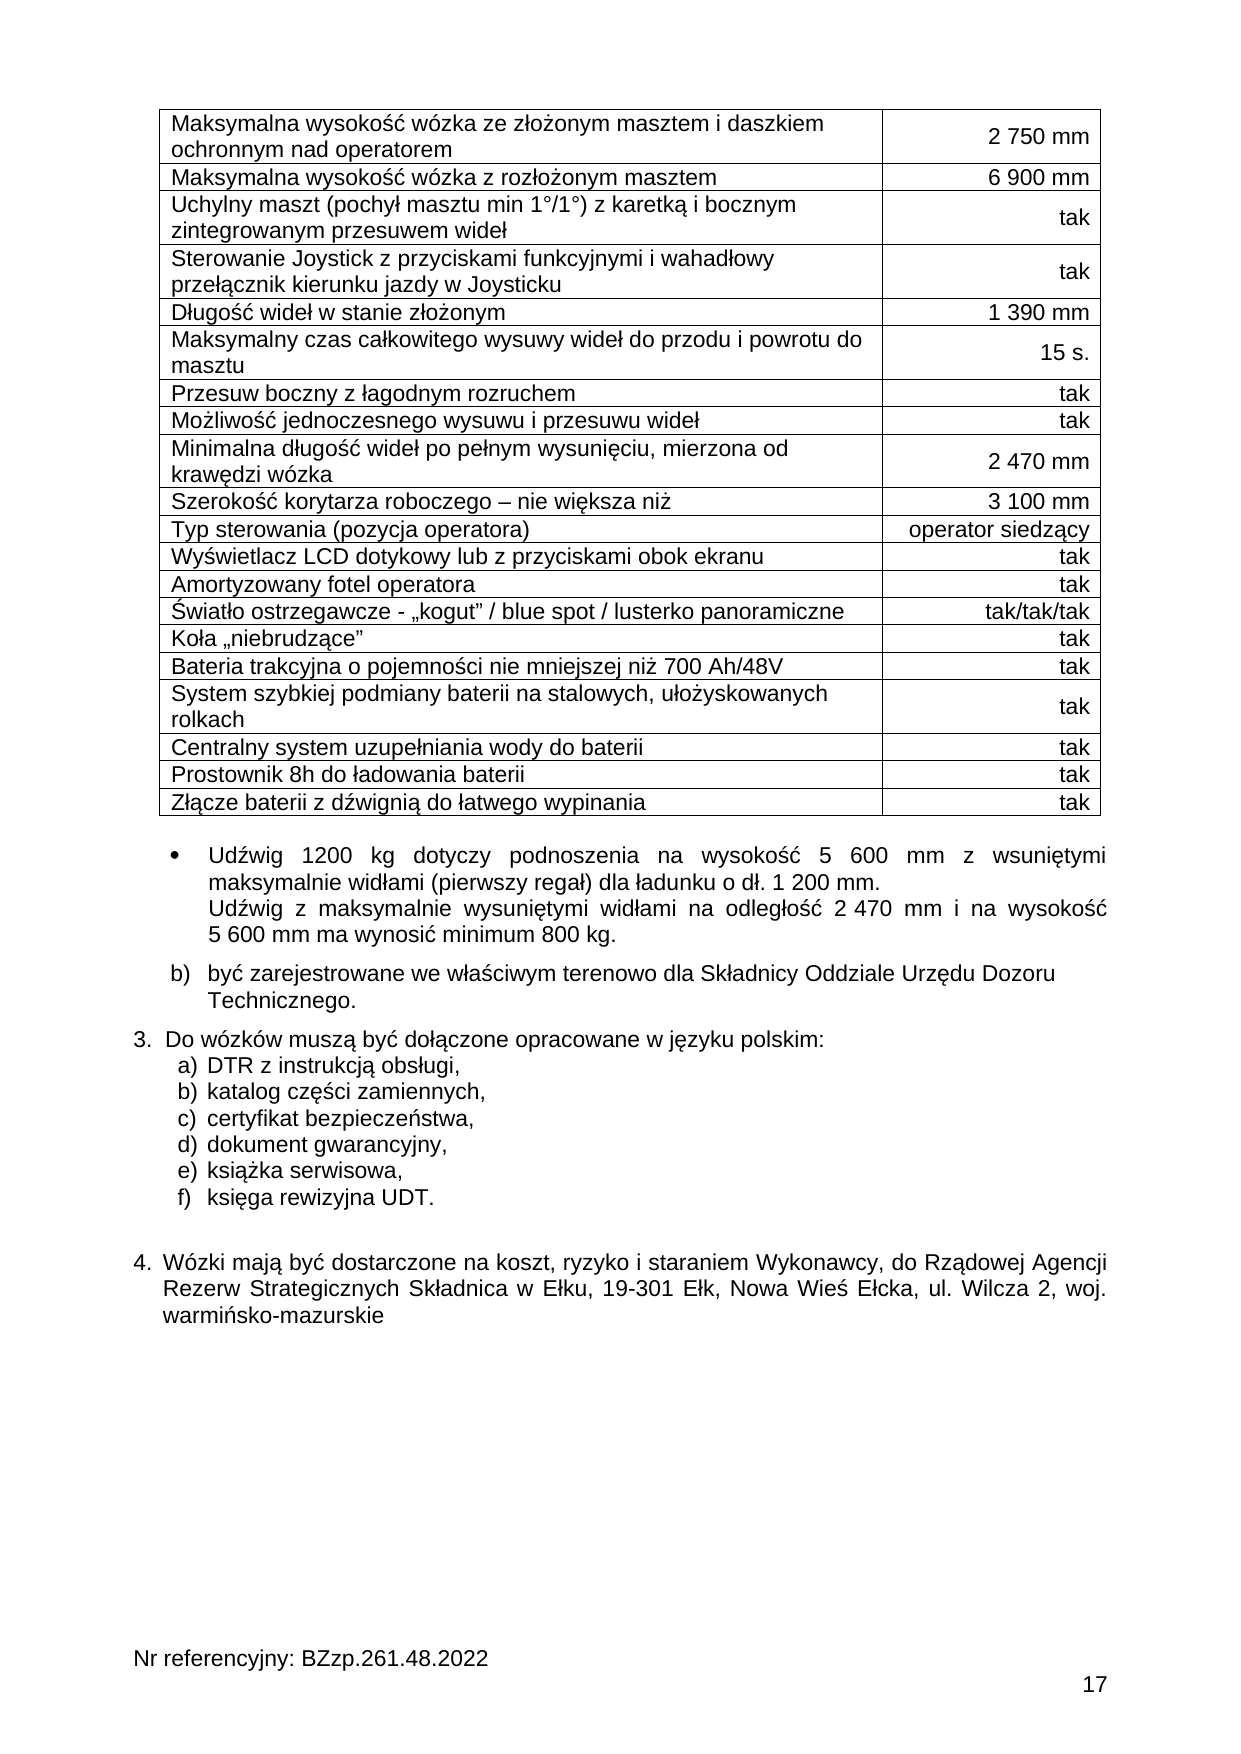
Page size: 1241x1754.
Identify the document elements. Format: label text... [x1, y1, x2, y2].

table_cell Wyświetlacz LCD dotykowy lub z przyciskami obok ekranu [160, 543, 882, 569]
table_cell Typ sterowania (pozycja operatora) [160, 516, 882, 542]
table_cell Sterowanie Joystick z przyciskami funkcyjnymi i wahadłowy przełącznik kierunku jazdy w Joysticku [160, 245, 882, 298]
table_cell Minimalna długość wideł po pełnym wysunięciu, mierzona od krawędzi wózka [160, 435, 882, 487]
list certyfikat bezpieczeństwa, [177, 1104, 1107, 1131]
table_cell Światło ostrzegawcze - „kogut” / blue spot / lusterko panoramiczne [160, 598, 882, 624]
list DTR z instrukcją obsługi, [177, 1052, 1107, 1078]
table_cell tak [883, 191, 1100, 244]
table_cell tak [883, 571, 1100, 597]
table_cell Uchylny maszt (pochył masztu min 1°/1°) z karetką i bocznym zintegrowanym przesuwem wideł [160, 191, 882, 244]
text 3. Do wózków muszą być dołączone opracowane w języku polskim: [133, 1026, 1107, 1052]
table_cell Bateria trakcyjna o pojemności nie mniejszej niż 700 Ah/48V [160, 653, 882, 679]
table_cell 15 s. [883, 326, 1100, 379]
list katalog części zamiennych, [177, 1078, 1107, 1104]
list Udźwig 1200 kg dotyczy podnoszenia na wysokość 5 600 mm z wsuniętymi maksymalnie widłami (pierwszy regał) dla ładunku o dł. 1 200 mm. [171, 842, 1107, 895]
table_cell Przesuw boczny z łagodnym rozruchem [160, 380, 882, 406]
table_cell Maksymalna wysokość wózka ze złożonym masztem i daszkiem ochronnym nad operatorem [160, 110, 882, 163]
table_cell tak [883, 407, 1100, 433]
table_cell 1 390 mm [883, 299, 1100, 325]
table_cell operator siedzący [883, 516, 1100, 542]
table_cell Prostownik 8h do ładowania baterii [160, 761, 882, 788]
table_cell tak [883, 734, 1100, 760]
table_cell System szybkiej podmiany baterii na stalowych, ułożyskowanych rolkach [160, 680, 882, 733]
table_cell tak [883, 653, 1100, 679]
table_cell Możliwość jednoczesnego wysuwu i przesuwu wideł [160, 407, 882, 433]
table_cell 2 470 mm [883, 435, 1100, 487]
list księga rewizyjna UDT. [177, 1184, 1107, 1210]
table_cell tak [883, 680, 1100, 733]
list dokument gwarancyjny, [177, 1131, 1107, 1157]
text Udźwig z maksymalnie wysuniętymi widłami na odległość 2 470 mm i na wysokość 5 600 mm ma wynosić minimum 800 kg. [208, 895, 1107, 948]
table_cell Maksymalna wysokość wózka z rozłożonym masztem [160, 164, 882, 190]
table_cell tak [883, 380, 1100, 406]
table_cell Maksymalny czas całkowitego wysuwy wideł do przodu i powrotu do masztu [160, 326, 882, 379]
list być zarejestrowane we właściwym terenowo dla Składnicy Oddziale Urzędu Dozoru Technicznego. [170, 960, 1107, 1013]
table_cell tak [883, 543, 1100, 569]
table_cell tak [883, 761, 1100, 788]
table_cell Amortyzowany fotel operatora [160, 571, 882, 597]
list Wózki mają być dostarczone na koszt, ryzyko i staraniem Wykonawcy, do Rządowej Agencji Rezerw Strategicznych Składnica w Ełku, 19-301 Ełk, Nowa Wieś Ełcka, ul. Wilcza 2, woj. warmińsko-mazurskie [133, 1249, 1107, 1328]
table_cell Szerokość korytarza roboczego – nie większa niż [160, 488, 882, 515]
table_cell Długość wideł w stanie złożonym [160, 299, 882, 325]
table_cell Złącze baterii z dźwignią do łatwego wypinania [160, 789, 882, 815]
table_cell tak [883, 245, 1100, 298]
table_cell 6 900 mm [883, 164, 1100, 190]
table_cell 2 750 mm [883, 110, 1100, 163]
table_cell Koła „niebrudzące” [160, 625, 882, 652]
table_cell 3 100 mm [883, 488, 1100, 515]
list książka serwisowa, [177, 1157, 1107, 1184]
table_cell tak [883, 625, 1100, 652]
table_cell tak/tak/tak [883, 598, 1100, 624]
table_cell tak [883, 789, 1100, 815]
table_cell Centralny system uzupełniania wody do baterii [160, 734, 882, 760]
